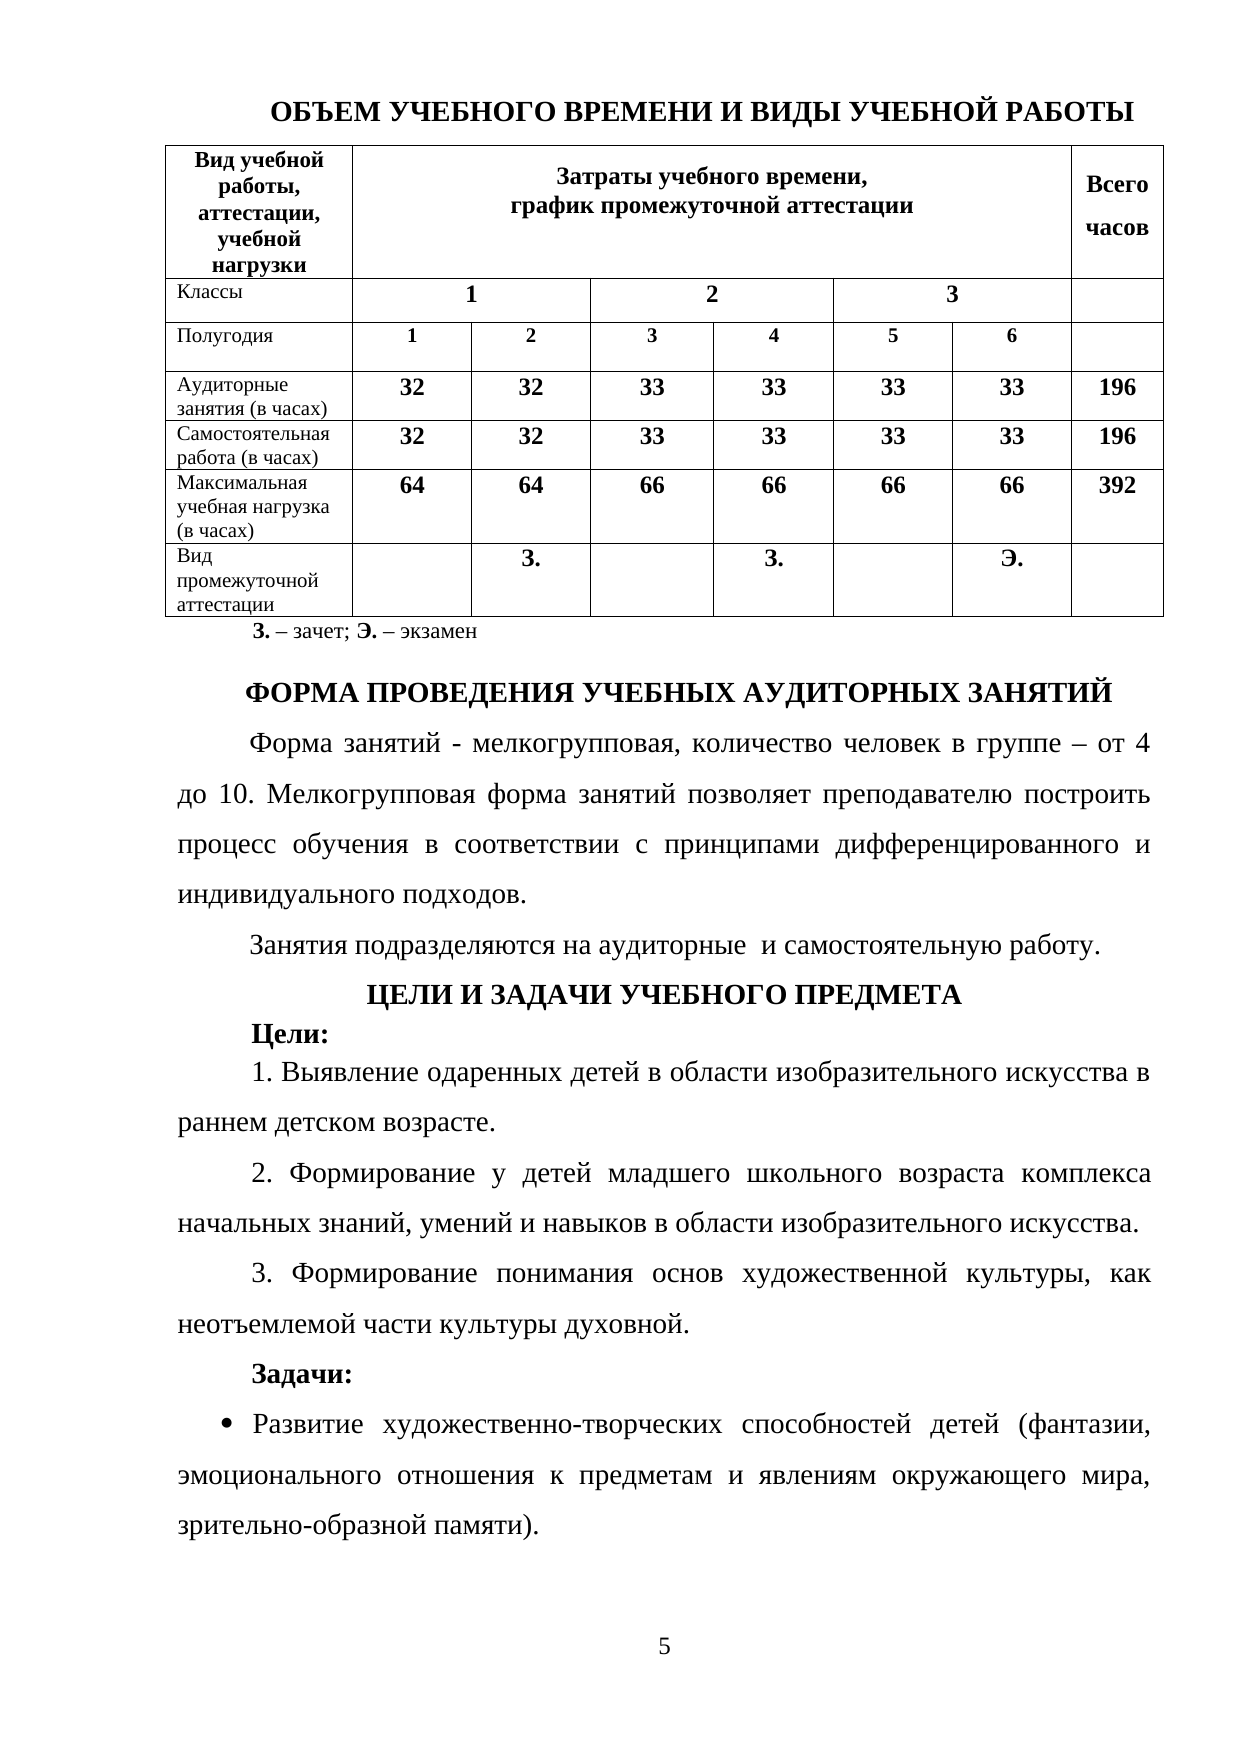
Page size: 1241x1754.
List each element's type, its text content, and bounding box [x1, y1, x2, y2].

table_cell 196 [1072, 372, 1163, 420]
table_cell 33 [953, 421, 1071, 469]
table_cell 32 [353, 421, 471, 469]
table_cell 392 [1072, 470, 1163, 542]
table_cell 66 [953, 470, 1071, 542]
table_cell [353, 544, 471, 616]
table_cell 2 [591, 279, 833, 322]
text ФОРМА ПРОВЕДЕНИЯ УЧЕБНЫХ АУДИТОРНЫХ ЗАНЯТИЙ [177, 675, 1152, 709]
table_cell 66 [834, 470, 952, 542]
table_cell З. [714, 544, 833, 616]
table_cell 64 [353, 470, 471, 542]
table_cell 33 [834, 372, 952, 420]
table_cell 6 [953, 323, 1071, 371]
text ЦЕЛИ И ЗАДАЧИ УЧЕБНОГО ПРЕДМЕТА [177, 977, 1152, 1011]
table_header Всего часов [1072, 146, 1163, 278]
table_cell З. [472, 544, 590, 616]
table_cell [1072, 323, 1163, 371]
text З. – зачет; Э. – экзамен [177, 617, 1152, 643]
table_cell Классы [166, 279, 352, 322]
table_cell 33 [953, 372, 1071, 420]
table_cell Самостоятельная работа (в часах) [166, 421, 352, 469]
table_cell [1072, 279, 1163, 322]
table_cell 32 [472, 421, 590, 469]
table_cell 3 [834, 279, 1071, 322]
text 3. Формирование понимания основ художественной культуры, как неотъемлемой части культуры духовной. [177, 1256, 1152, 1339]
table_cell 32 [353, 372, 471, 420]
table_cell [591, 544, 713, 616]
table_cell [1072, 544, 1163, 616]
table_cell 196 [1072, 421, 1163, 469]
table_cell 4 [714, 323, 833, 371]
table_cell 33 [591, 372, 713, 420]
table_cell 66 [591, 470, 713, 542]
table_cell 33 [714, 421, 833, 469]
table_cell Полугодия [166, 323, 352, 371]
table_cell Э. [953, 544, 1071, 616]
table_header Затраты учебного времени, график промежуточной аттестации [353, 146, 1071, 278]
table_cell [834, 544, 952, 616]
table_cell 1 [353, 279, 590, 322]
table_header Вид учебной работы, аттестации, учебной нагрузки [166, 146, 352, 278]
table_cell 2 [472, 323, 590, 371]
text Задачи: [177, 1356, 1152, 1390]
list Развитие художественно-творческих способностей детей (фантазии, эмоционального отношения к предметам и явлениям окружающего мира, зрительно-образной памяти). [177, 1406, 1152, 1541]
text Цели: [177, 1016, 1152, 1049]
table_cell 3 [591, 323, 713, 371]
table_cell 64 [472, 470, 590, 542]
table_cell 1 [353, 323, 471, 371]
table_cell 66 [714, 470, 833, 542]
table_cell Аудиторные занятия (в часах) [166, 372, 352, 420]
table_cell 33 [591, 421, 713, 469]
table_cell Вид промежуточной аттестации [166, 544, 352, 616]
table_cell 33 [834, 421, 952, 469]
text 2. Формирование у детей младшего школьного возраста комплекса начальных знаний, умений и навыков в области изобразительного искусства. [177, 1155, 1152, 1239]
table_cell Максимальная учебная нагрузка (в часах) [166, 470, 352, 542]
table_cell 33 [714, 372, 833, 420]
table_cell 32 [472, 372, 590, 420]
text 1. Выявление одаренных детей в области изобразительного искусства в раннем детском возрасте. [177, 1054, 1152, 1138]
text Объем УЧЕБНОГО ВРЕМЕНИ и виды учебной работы [177, 94, 1152, 128]
text Занятия подразделяются на аудиторные и самостоятельную работу. [177, 927, 1152, 960]
text Форма занятий - мелкогрупповая, количество человек в группе – от 4 до 10. Мелкогрупповая форма занятий позволяет преподавателю построить процесс обучения в соответствии с принципами дифференцированного и индивидуального подходов. [177, 726, 1152, 910]
table_cell 5 [834, 323, 952, 371]
